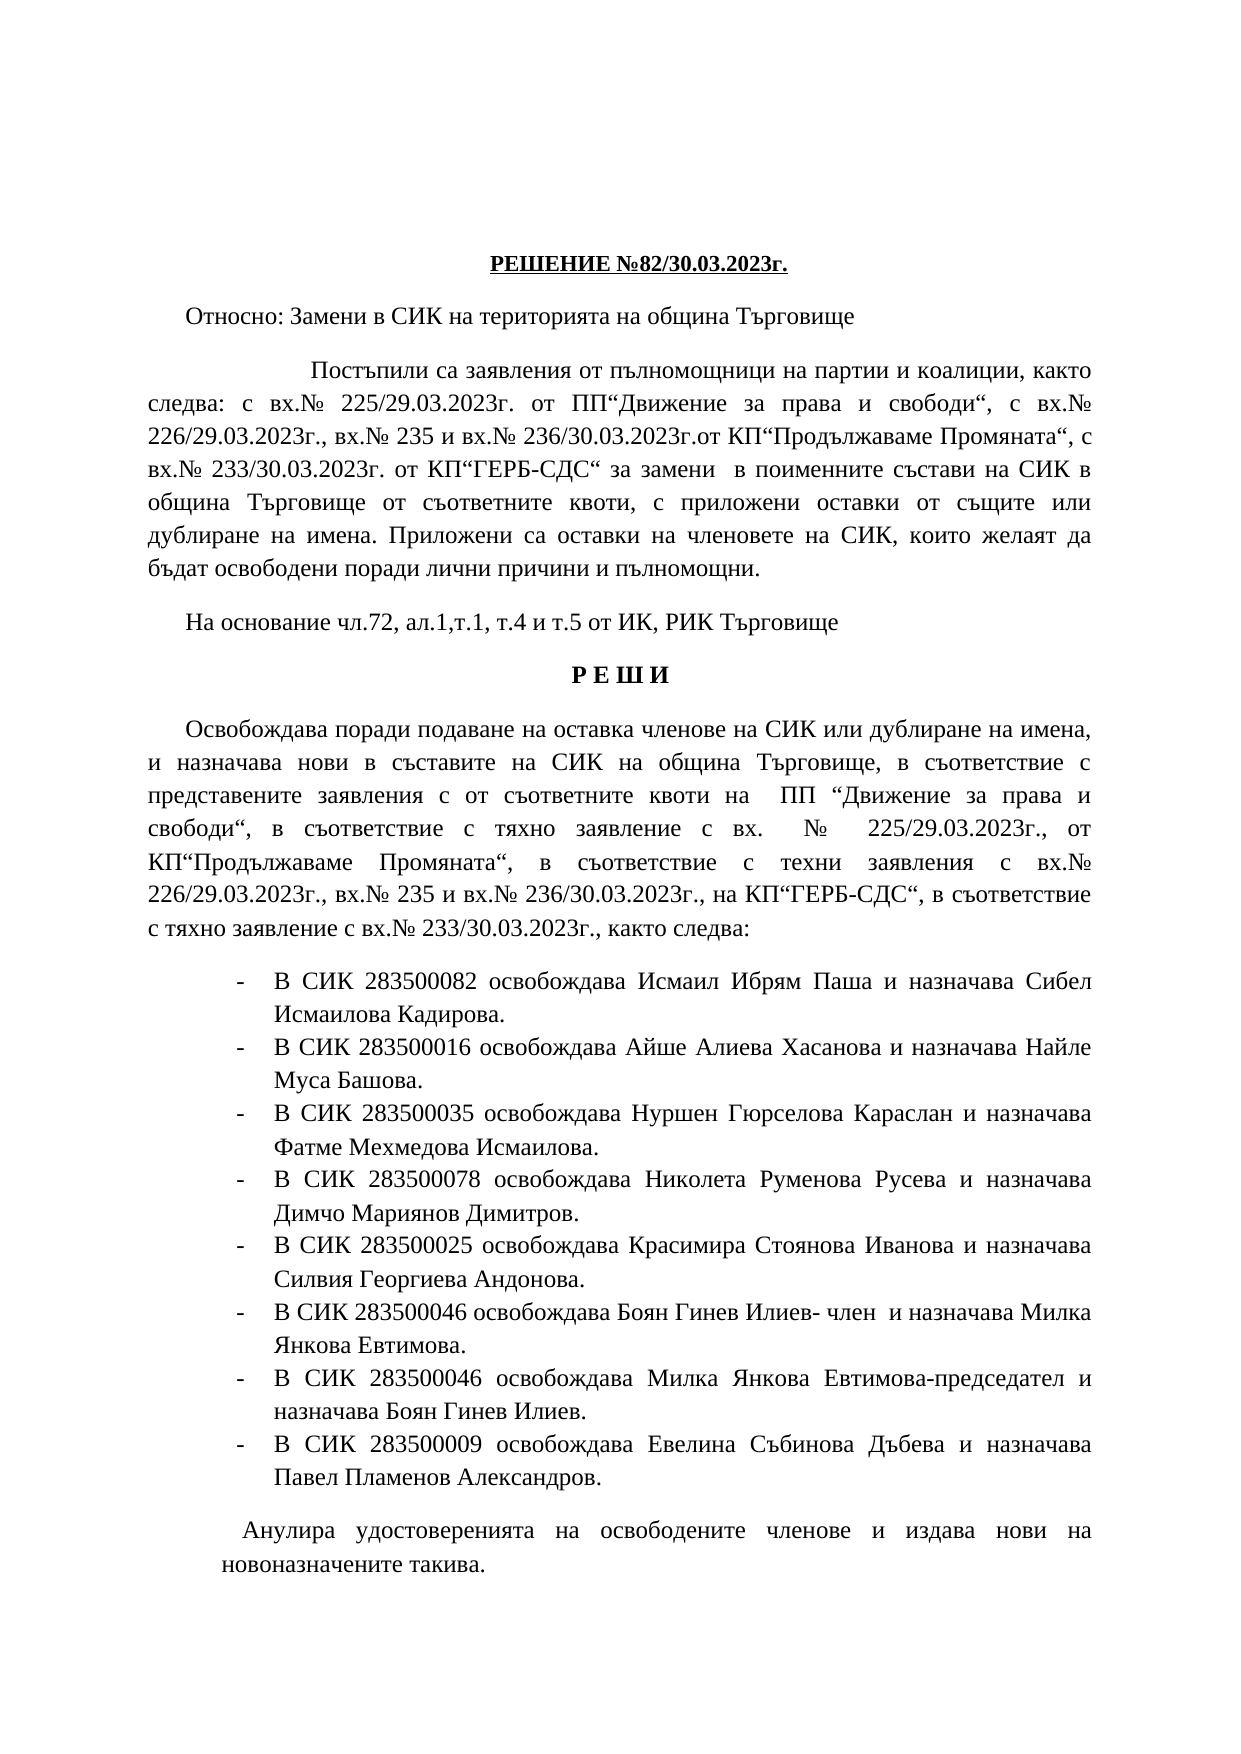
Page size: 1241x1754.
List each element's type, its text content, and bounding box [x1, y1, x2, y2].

text Постъпили са заявления от пълномощници на партии и коалиции, както следва: с вх.№ 225/29.03.2023г. от ПП“Движение за права и свободи“, с вх.№ 226/29.03.2023г., вх.№ 235 и вх.№ 236/30.03.2023г.от КП“Продължаваме Промяната“, с вх.№ 233/30.03.2023г. от КП“ГЕРБ-СДС“ за замени в поименните състави на СИК в община Търговище от съответните квоти, с приложени оставки от същите или дублиране на имена. Приложени са оставки на членовете на СИК, които желаят да бъдат освободени поради лични причини и пълномощни. [148, 355, 1093, 582]
text Анулира удостоверенията на освободените членове и издава нови на новоназначените такива. [221, 1516, 1093, 1577]
list В СИК 283500025 освобождава Красимира Стоянова Иванова и назначава Силвия Георгиева Андонова. [236, 1231, 1093, 1292]
text Относно: Замени в СИК на територията на община Търговище [185, 301, 1093, 329]
list В СИК 283500035 освобождава Нуршен Гюрселова Караслан и назначава Фатме Мехмедова Исмаилова. [236, 1098, 1093, 1160]
list В СИК 283500082 освобождава Исмаил Ибрям Паша и назначава Сибел Исмаилова Кадирова. [236, 966, 1093, 1028]
text На основание чл.72, ал.1,т.1, т.4 и т.5 от ИК, РИК Търговище [148, 607, 1093, 636]
text РЕШЕНИЕ №82/30.03.2023г. [148, 250, 1093, 276]
list В СИК 283500046 освобождава Боян Гинев Илиев- член и назначава Милка Янкова Евтимова. [236, 1297, 1093, 1358]
list В СИК 283500009 освобождава Евелина Събинова Дъбева и назначава Павел Пламенов Александров. [236, 1429, 1093, 1491]
list В СИК 283500046 освобождава Милка Янкова Евтимова-председател и назначава Боян Гинев Илиев. [236, 1363, 1093, 1424]
list В СИК 283500016 освобождава Айше Алиева Хасанова и назначава Найле Муса Башова. [236, 1032, 1093, 1094]
list В СИК 283500078 освобождава Николета Руменова Русева и назначава Димчо Мариянов Димитров. [236, 1164, 1093, 1226]
text Освобождава поради подаване на оставка членове на СИК или дублиране на имена, и назначава нови в съставите на СИК на община Търговище, в съответствие с представените заявления с от съответните квоти на ПП “Движение за права и свободи“, в съответствие с тяхно заявление с вх. № 225/29.03.2023г., от КП“Продължаваме Промяната“, в съответствие с техни заявления с вх.№ 226/29.03.2023г., вх.№ 235 и вх.№ 236/30.03.2023г., на КП“ГЕРБ-СДС“, в съответствие с тяхно заявление с вх.№ 233/30.03.2023г., както следва: [148, 714, 1093, 941]
text Р Е Ш И [148, 661, 1093, 689]
